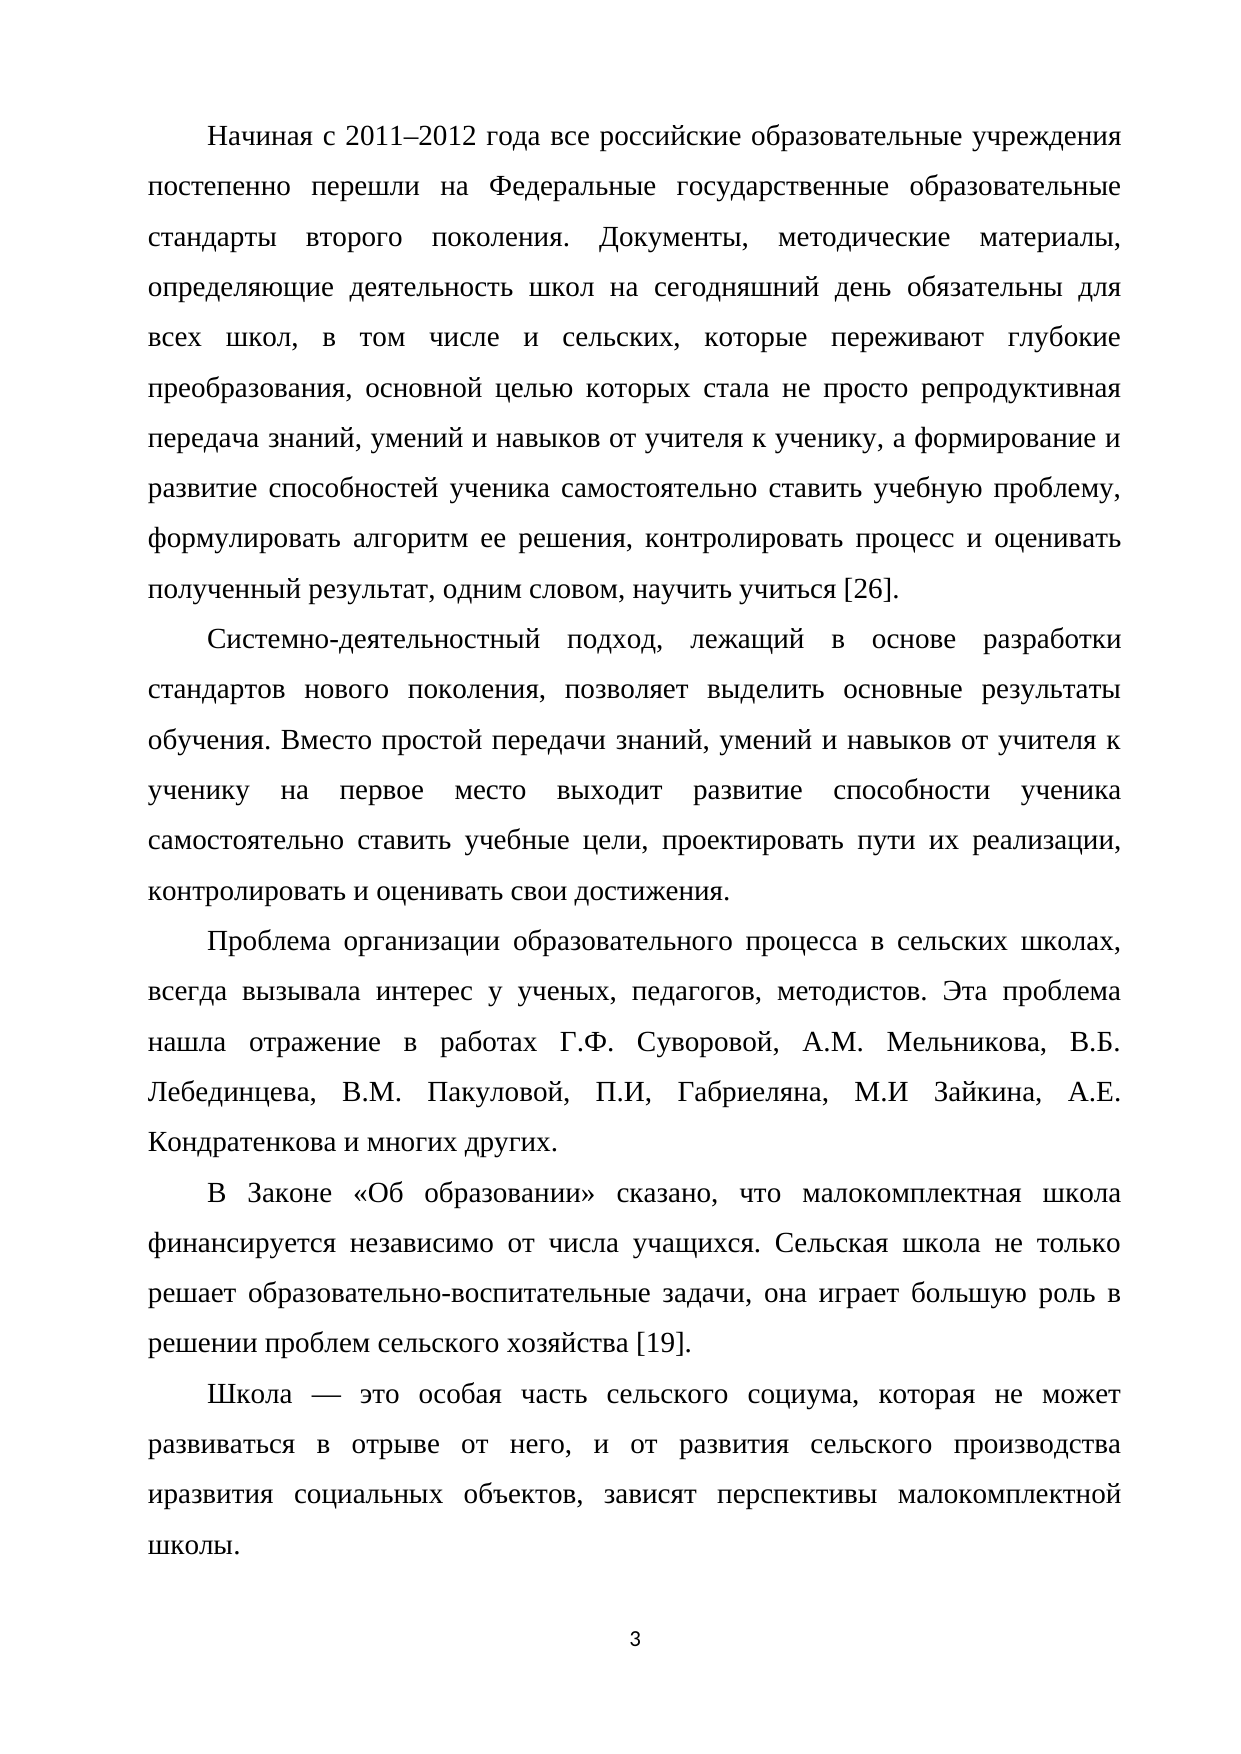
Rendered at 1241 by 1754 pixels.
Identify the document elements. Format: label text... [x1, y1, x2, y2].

text Проблема организации образовательного процесса в сельских школах, всегда вызывала интерес у ученых, педагогов, методистов. Эта проблема нашла отражение в работах Г.Ф. Суворовой, А.М. Мельникова, В.Б. Лебединцева, В.М. Пакуловой, П.И, Габриеляна, М.И Зайкина, А.Е. Кондратенкова и многих других. [148, 923, 1122, 1158]
text В Законе «Об образовании» сказано, что малокомплектная школа финансируется независимо от числа учащихся. Сельская школа не только решает образовательно-воспитательные задачи, она играет большую роль в решении проблем сельского хозяйства [19]. [148, 1175, 1122, 1359]
text Системно-деятельностный подход, лежащий в основе разработки стандартов нового поколения, позволяет выделить основные результаты обучения. Вместо простой передачи знаний, умений и навыков от учителя к ученику на первое место выходит развитие способности ученика самостоятельно ставить учебные цели, проектировать пути их реализации, контролировать и оценивать свои достижения. [148, 621, 1122, 906]
text Школа — это особая часть сельского социума, которая не может развиваться в отрыве от него, и от развития сельского производства иразвития социальных объектов, зависят перспективы малокомплектной школы. [148, 1376, 1122, 1560]
text Начиная с 2011–2012 года все российские образовательные учреждения постепенно перешли на Федеральные государственные образовательные стандарты второго поколения. Документы, методические материалы, определяющие деятельность школ на сегодняшний день обязательны для всех школ, в том числе и сельских, которые переживают глубокие преобразования, основной целью которых стала не просто репродуктивная передача знаний, умений и навыков от учителя к ученику, а формирование и развитие способностей ученика самостоятельно ставить учебную проблему, формулировать алгоритм ее решения, контролировать процесс и оценивать полученный результат, одним словом, научить учиться [26]. [148, 118, 1122, 604]
